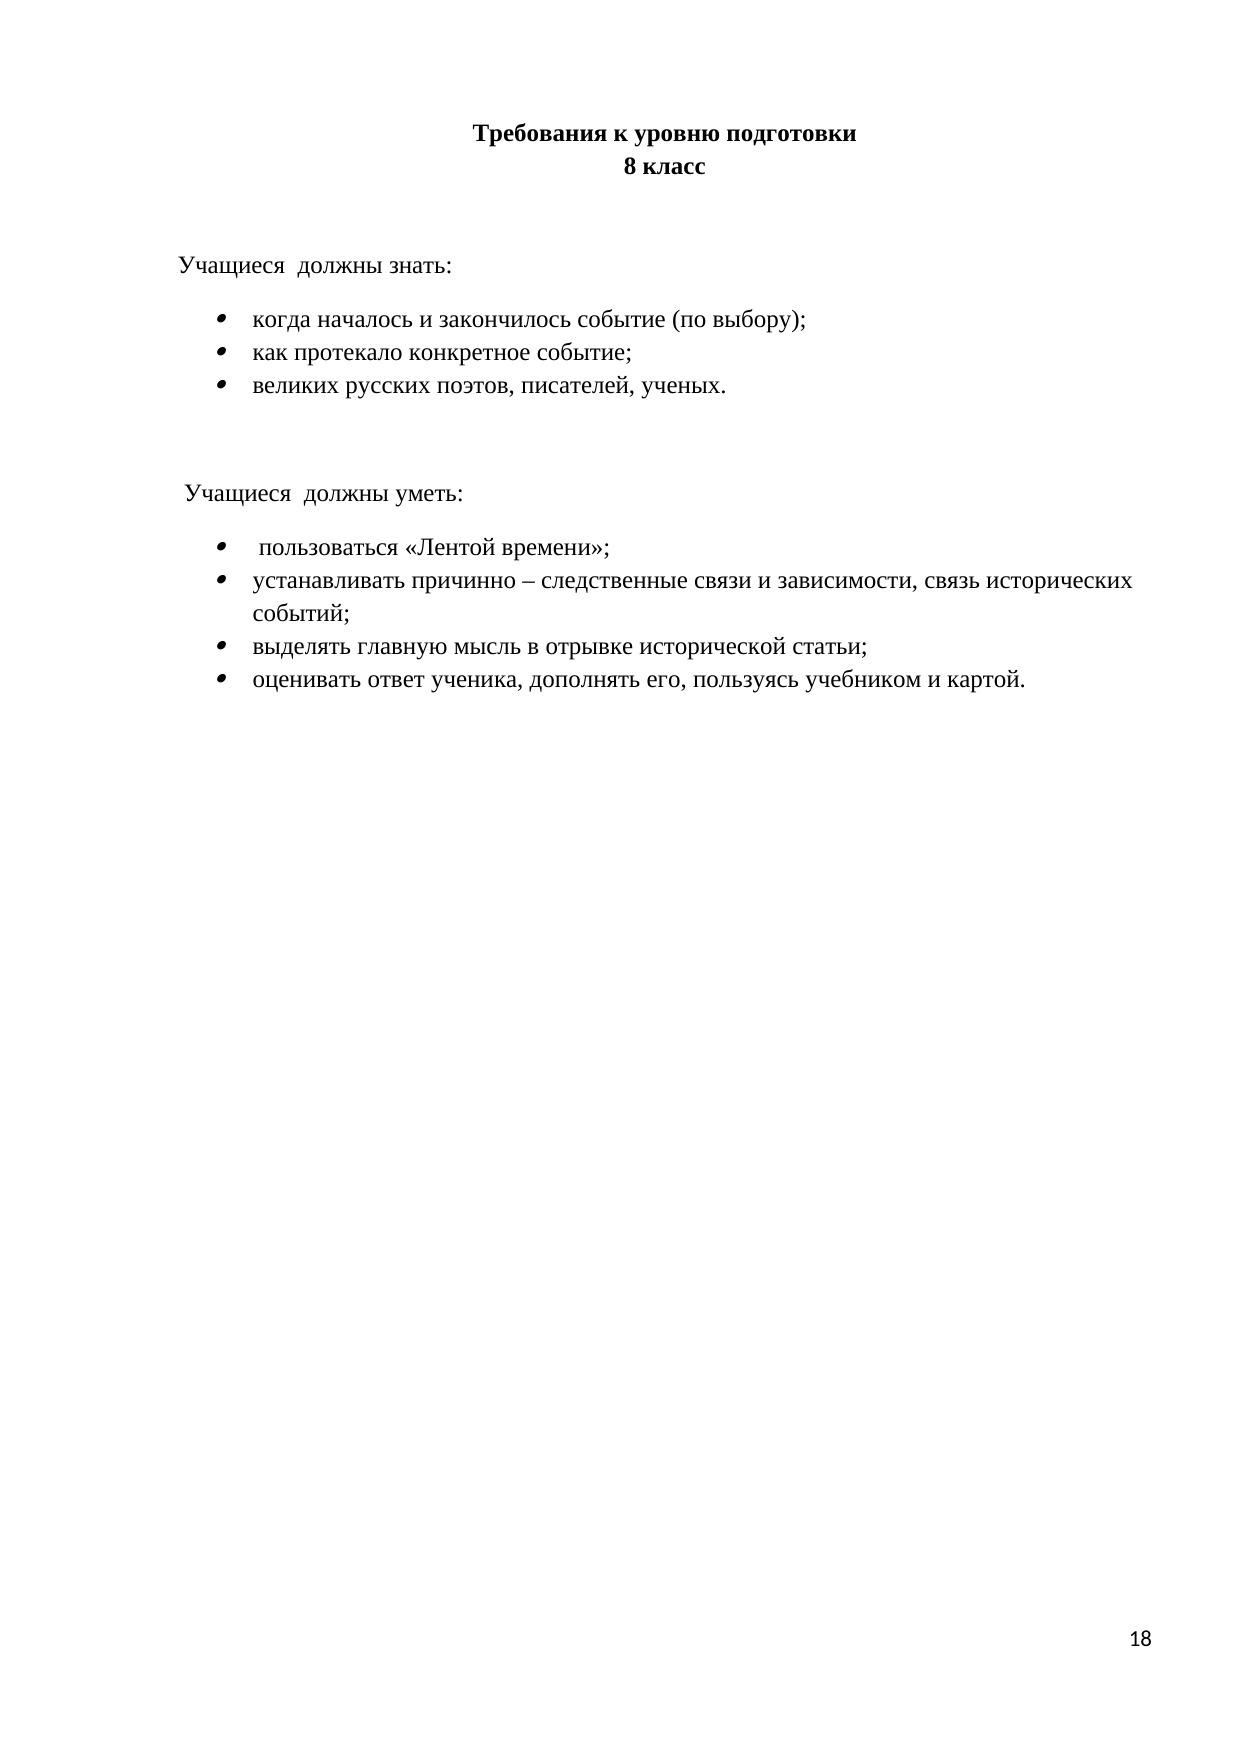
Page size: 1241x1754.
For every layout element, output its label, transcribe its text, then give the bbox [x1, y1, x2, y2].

list выделять главную мысль в отрывке исторической статьи; [215, 631, 1152, 659]
text Учащиеся должны знать: [177, 250, 1152, 279]
list великих русских поэтов, писателей, ученых. [215, 370, 1152, 399]
list когда началось и закончилось событие (по выбору); [215, 304, 1152, 333]
text Требования к уровню подготовки [177, 118, 1152, 147]
list оценивать ответ ученика, дополнять его, пользуясь учебником и картой. [215, 664, 1152, 692]
text 8 класс [177, 151, 1152, 180]
list пользоваться «Лентой времени»; [215, 532, 1152, 560]
list устанавливать причинно – следственные связи и зависимости, связь исторических событий; [215, 565, 1152, 626]
list как протекало конкретное событие; [215, 337, 1152, 366]
text Учащиеся должны уметь: [177, 478, 1152, 507]
